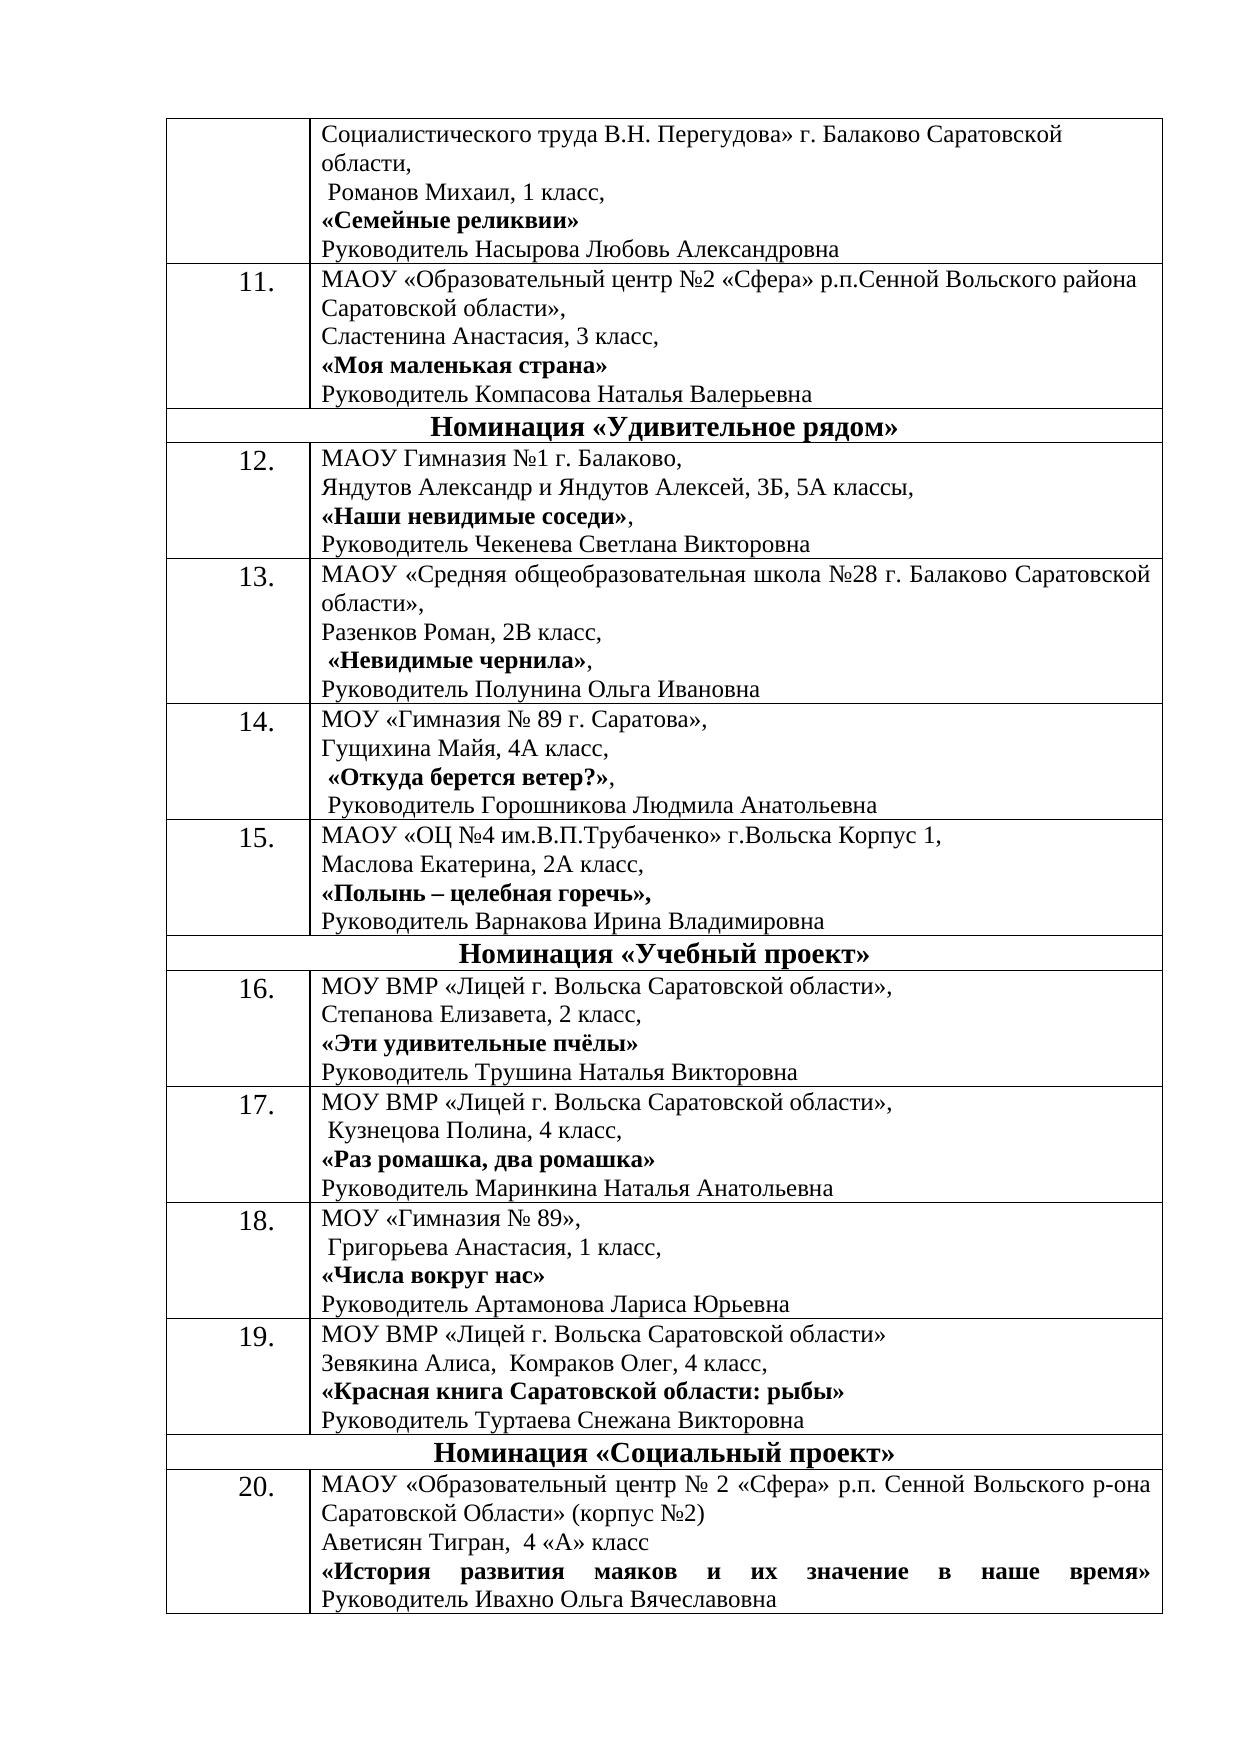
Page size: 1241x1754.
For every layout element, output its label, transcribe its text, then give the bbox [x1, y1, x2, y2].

table_cell МАОУ «Средняя общеобразовательная школа №28 г. Балаково Саратовской области», Разенков Роман, 2В класс, «Невидимые чернила», Руководитель Полунина Ольга Ивановна [311, 559, 1162, 703]
table_cell МОУ ВМР «Лицей г. Вольска Саратовской области» Зевякина Алиса, Комраков Олег, 4 класс, «Красная книга Саратовской области: рыбы» Руководитель Туртаева Снежана Викторовна [311, 1319, 1162, 1434]
table_cell [167, 1087, 309, 1202]
table_cell [167, 1203, 309, 1318]
table_cell Номинация «Удивительное рядом» [167, 409, 1162, 442]
table_cell МОУ ВМР «Лицей г. Вольска Саратовской области», Степанова Елизавета, 2 класс, «Эти удивительные пчёлы» Руководитель Трушина Наталья Викторовна [311, 971, 1162, 1086]
table_cell [167, 820, 309, 935]
table_cell МАОУ «Образовательный центр № 2 «Сфера» р.п. Сенной Вольского р-она Саратовской Области» (корпус №2) Аветисян Тигран, 4 «А» класс «История развития маяков и их значение в наше время» Руководитель Ивахно Ольга Вячеславовна [311, 1470, 1162, 1613]
table_cell МАОУ «Образовательный центр №2 «Сфера» р.п.Сенной Вольского района Саратовской области», Сластенина Анастасия, 3 класс, «Моя маленькая страна» Руководитель Компасова Наталья Валерьевна [311, 264, 1162, 408]
table_cell [167, 559, 309, 703]
table_cell [167, 119, 309, 263]
table_cell [167, 443, 309, 558]
table_cell [167, 1319, 309, 1434]
table_cell Номинация «Социальный проект» [167, 1435, 1162, 1468]
table_cell МАОУ Гимназия №1 г. Балаково, Яндутов Александр и Яндутов Алексей, 3Б, 5А классы, «Наши невидимые соседи», Руководитель Чекенева Светлана Викторовна [311, 443, 1162, 558]
table_cell Номинация «Учебный проект» [167, 936, 1162, 970]
table_cell [167, 264, 309, 408]
table_cell МАОУ «ОЦ №4 им.В.П.Трубаченко» г.Вольска Корпус 1, Маслова Екатерина, 2А класс, «Полынь – целебная горечь», Руководитель Варнакова Ирина Владимировна [311, 820, 1162, 935]
table_cell МОУ «Гимназия № 89 г. Саратова», Гущихина Майя, 4А класс, «Откуда берется ветер?», Руководитель Горошникова Людмила Анатольевна [311, 704, 1162, 819]
table_cell МОУ ВМР «Лицей г. Вольска Саратовской области», Кузнецова Полина, 4 класс, «Раз ромашка, два ромашка» Руководитель Маринкина Наталья Анатольевна [311, 1087, 1162, 1202]
table_cell МОУ «Гимназия № 89», Григорьева Анастасия, 1 класс, «Числа вокруг нас» Руководитель Артамонова Лариса Юрьевна [311, 1203, 1162, 1318]
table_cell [311, 119, 1162, 263]
table_cell [167, 704, 309, 819]
table_cell [167, 971, 309, 1086]
table_cell [167, 1470, 309, 1613]
